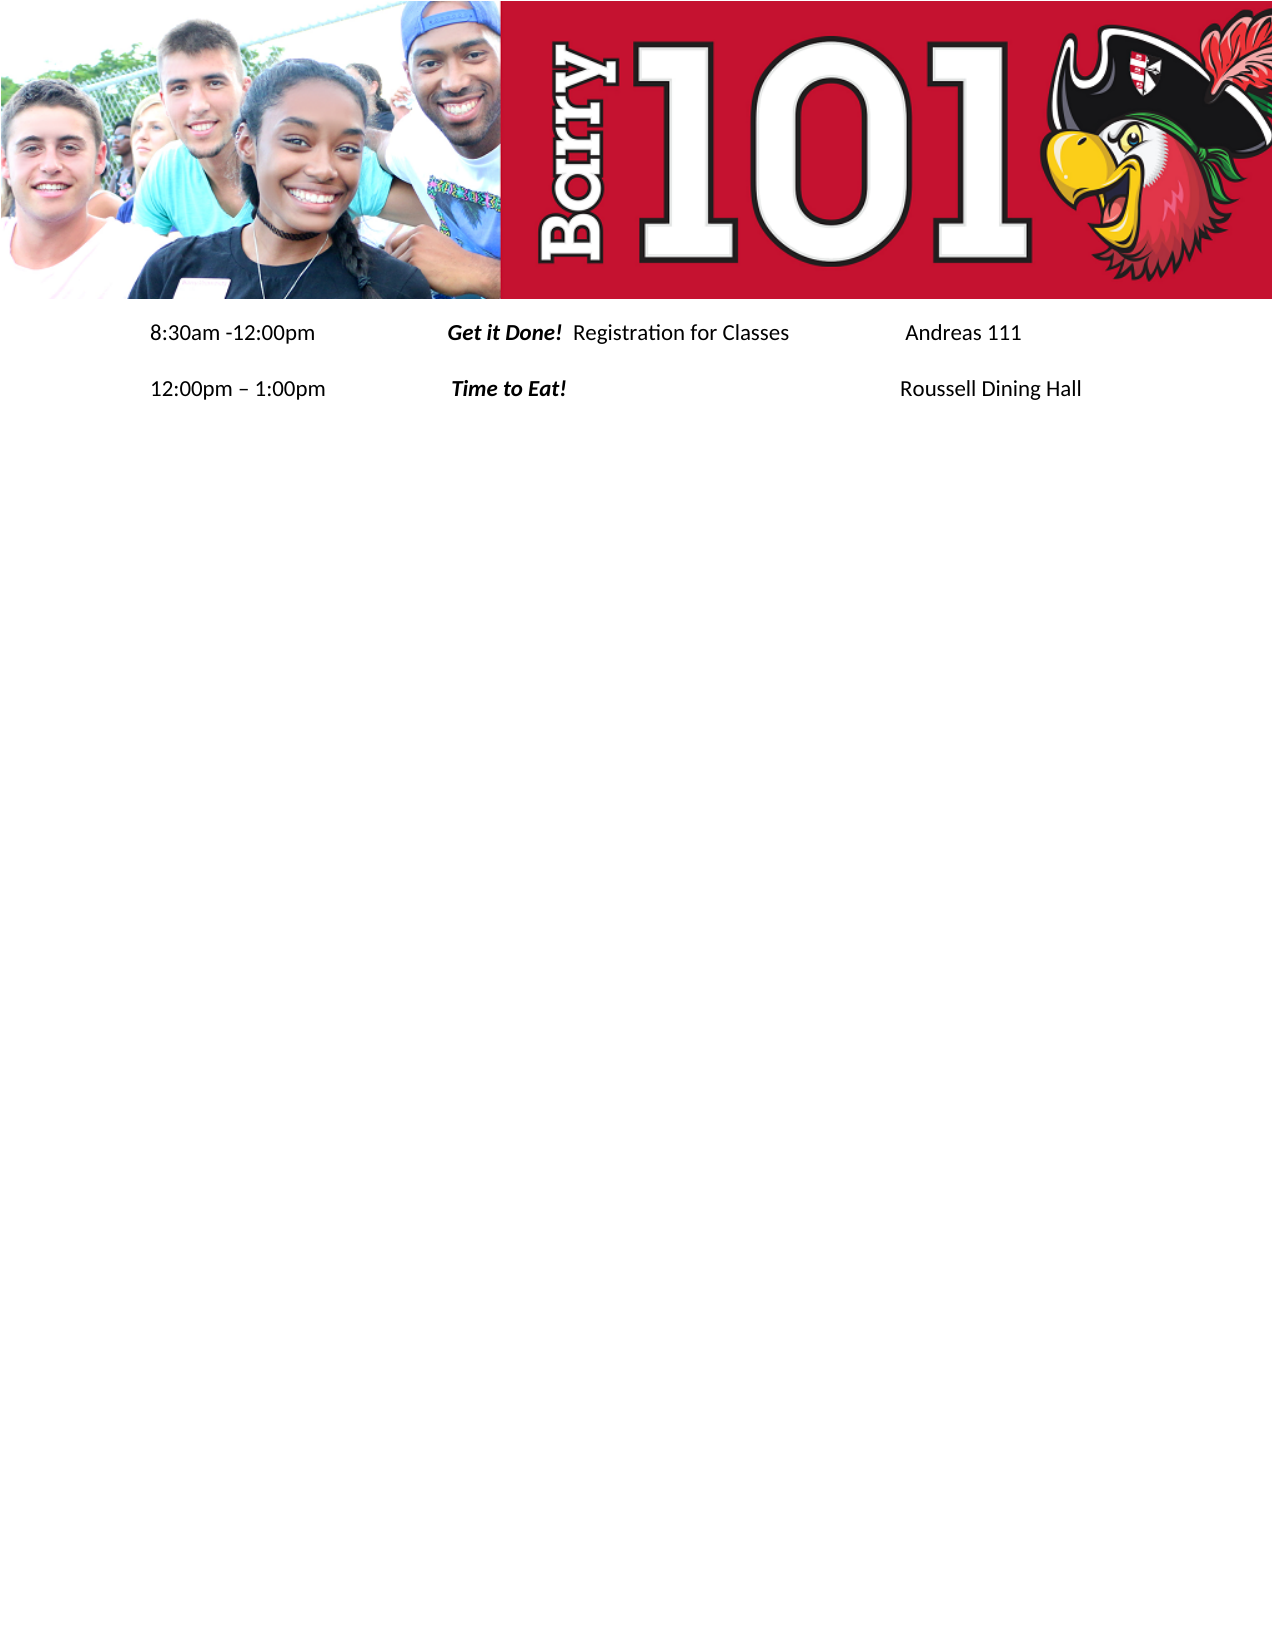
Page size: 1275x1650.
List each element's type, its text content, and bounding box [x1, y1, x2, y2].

text 12:00pm – 1:00pm Time to Eat! Roussell Dining Hall [150, 374, 1125, 402]
text 8:30am -12:00pm Get it Done! Registration for Classes Andreas 111 [150, 299, 1125, 346]
